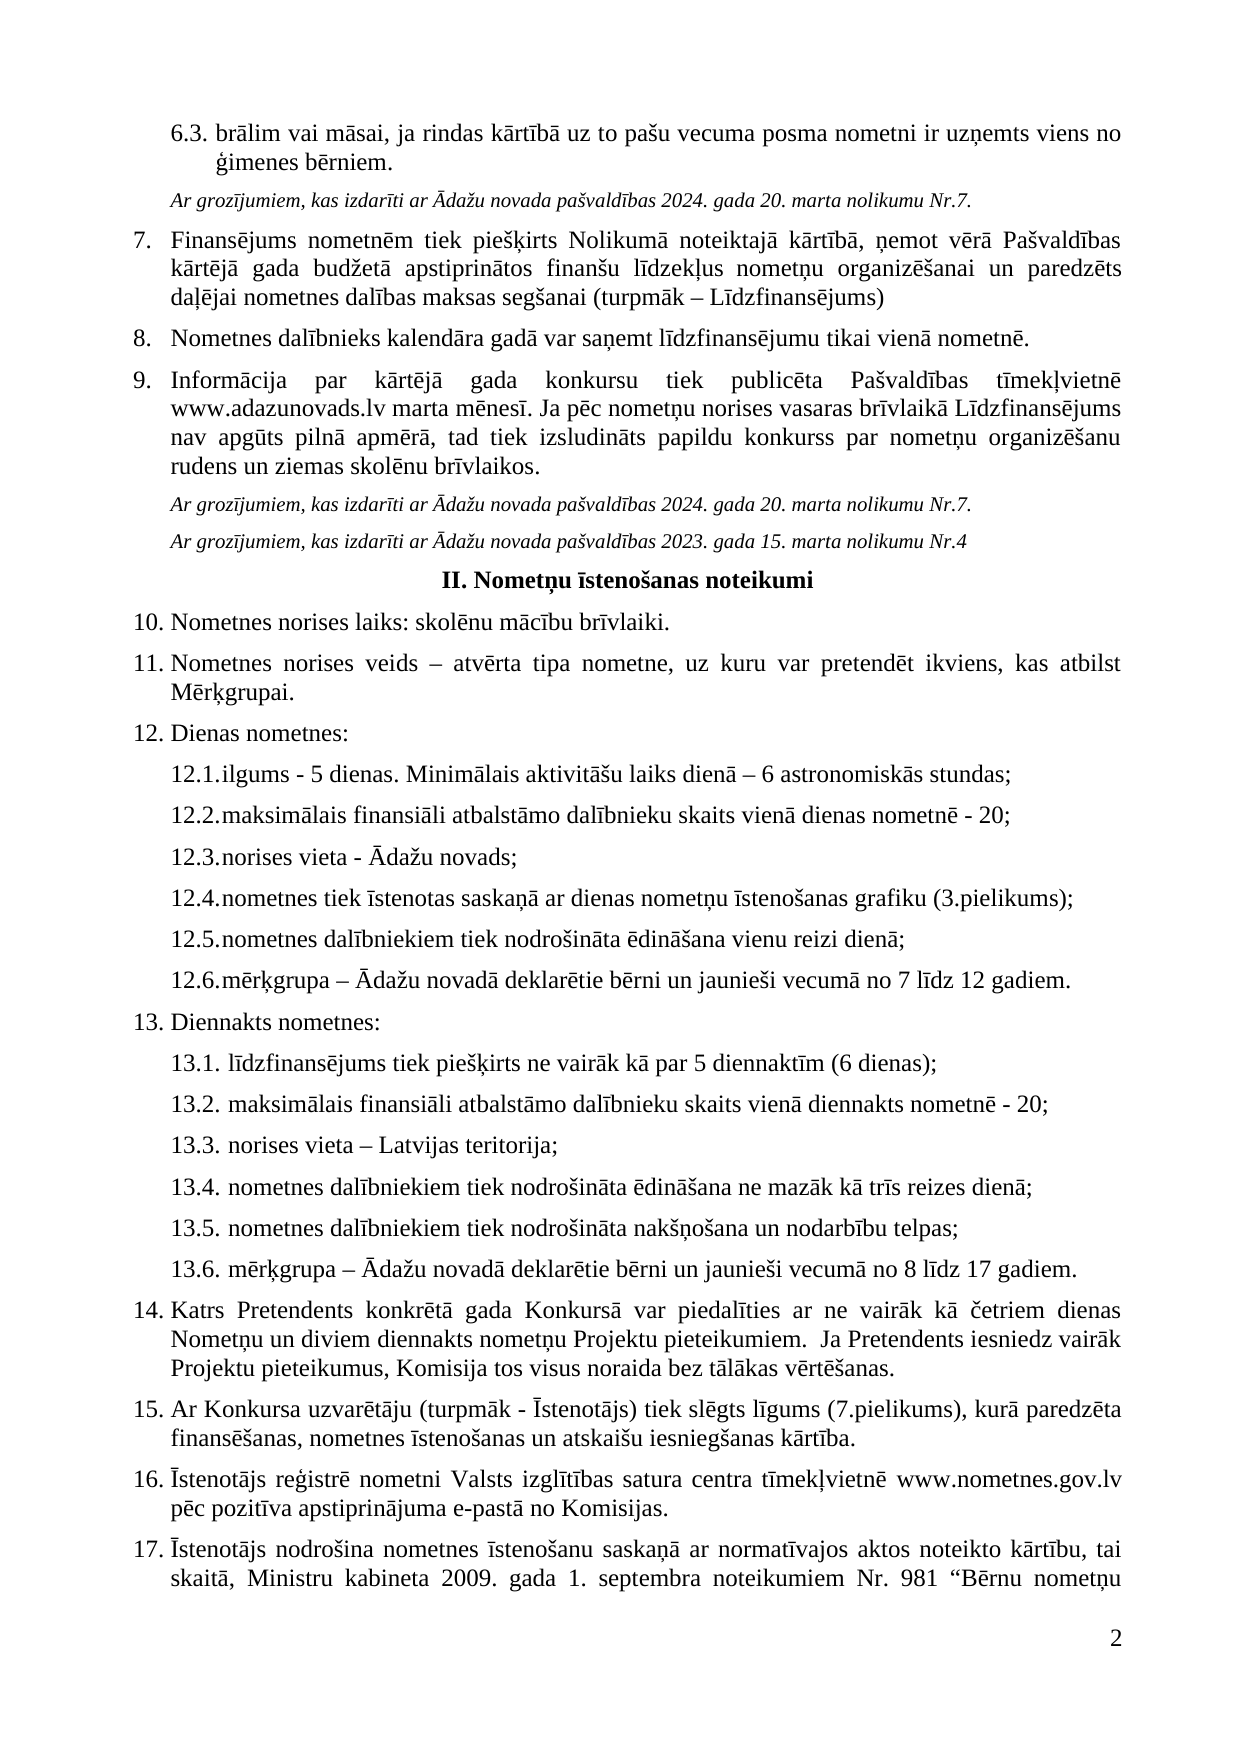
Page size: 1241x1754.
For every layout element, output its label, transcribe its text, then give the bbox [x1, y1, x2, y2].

list nometnes dalībniekiem tiek nodrošināta ēdināšana vienu reizi dienā; [170, 924, 1122, 953]
list brālim vai māsai, ja rindas kārtībā uz to pašu vecuma posma nometni ir uzņemts viens no ģimenes bērniem. [170, 118, 1122, 176]
list norises vieta - Ādažu novads; [170, 842, 1122, 870]
list mērķgrupa – Ādažu novadā deklarētie bērni un jaunieši vecumā no 7 līdz 12 gadiem. [170, 965, 1122, 994]
list Īstenotājs reģistrē nometni Valsts izglītības satura centra tīmekļvietnē www.nometnes.gov.lv pēc pozitīva apstiprinājuma e-pastā no Komisijas. [133, 1464, 1122, 1522]
list Nometnes norises veids – atvērta tipa nometne, uz kuru var pretendēt ikviens, kas atbilst Mērķgrupai. [133, 648, 1122, 705]
list maksimālais finansiāli atbalstāmo dalībnieku skaits vienā dienas nometnē - 20; [170, 800, 1122, 829]
list mērķgrupa – Ādažu novadā deklarētie bērni un jaunieši vecumā no 8 līdz 17 gadiem. [170, 1254, 1122, 1283]
list Diennakts nometnes: [133, 1007, 1122, 1035]
list Informācija par kārtējā gada konkursu tiek publicēta Pašvaldības tīmekļvietnē www.adazunovads.lv marta mēnesī. Ja pēc nometņu norises vasaras brīvlaikā Līdzfinansējums nav apgūts pilnā apmērā, tad tiek izsludināts papildu konkurss par nometņu organizēšanu rudens un ziemas skolēnu brīvlaikos. [133, 365, 1122, 480]
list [133, 1534, 1122, 1592]
text II. Nometņu īstenošanas noteikumi [133, 565, 1122, 594]
list maksimālais finansiāli atbalstāmo dalībnieku skaits vienā diennakts nometnē - 20; [170, 1089, 1122, 1118]
list Finansējums nometnēm tiek piešķirts Nolikumā noteiktajā kārtībā, ņemot vērā Pašvaldības kārtējā gada budžetā apstiprinātos finanšu līdzekļus nometņu organizēšanai un paredzēts daļējai nometnes dalības maksas segšanai (turpmāk – Līdzfinansējums) [133, 225, 1122, 311]
list nometnes dalībniekiem tiek nodrošināta ēdināšana ne mazāk kā trīs reizes dienā; [170, 1172, 1122, 1200]
list līdzfinansējums tiek piešķirts ne vairāk kā par 5 diennaktīm (6 dienas); [170, 1048, 1122, 1077]
text Ar grozījumiem, kas izdarīti ar Ādažu novada pašvaldības 2023. gada 15. marta nolikumu Nr.4 [170, 529, 1122, 553]
list Katrs Pretendents konkrētā gada Konkursā var piedalīties ar ne vairāk kā četriem dienas Nometņu un diviem diennakts nometņu Projektu pieteikumiem. Ja Pretendents iesniedz vairāk Projektu pieteikumus, Komisija tos visus noraida bez tālākas vērtēšanas. [133, 1295, 1122, 1382]
list nometnes tiek īstenotas saskaņā ar dienas nometņu īstenošanas grafiku (3.pielikums); [170, 883, 1122, 912]
list Nometnes norises laiks: skolēnu mācību brīvlaiki. [133, 607, 1122, 635]
list Dienas nometnes: [133, 718, 1122, 747]
text Ar grozījumiem, kas izdarīti ar Ādažu novada pašvaldības 2024. gada 20. marta nolikumu Nr.7. [170, 188, 1122, 212]
list Ar Konkursa uzvarētāju (turpmāk - Īstenotājs) tiek slēgts līgums (7.pielikums), kurā paredzēta finansēšanas, nometnes īstenošanas un atskaišu iesniegšanas kārtība. [133, 1394, 1122, 1452]
list ilgums - 5 dienas. Minimālais aktivitāšu laiks dienā – 6 astronomiskās stundas; [170, 759, 1122, 788]
list Nometnes dalībnieks kalendāra gadā var saņemt līdzfinansējumu tikai vienā nometnē. [133, 323, 1122, 352]
text Ar grozījumiem, kas izdarīti ar Ādažu novada pašvaldības 2024. gada 20. marta nolikumu Nr.7. [170, 492, 1122, 516]
list nometnes dalībniekiem tiek nodrošināta nakšņošana un nodarbību telpas; [170, 1213, 1122, 1242]
list norises vieta – Latvijas teritorija; [170, 1130, 1122, 1159]
